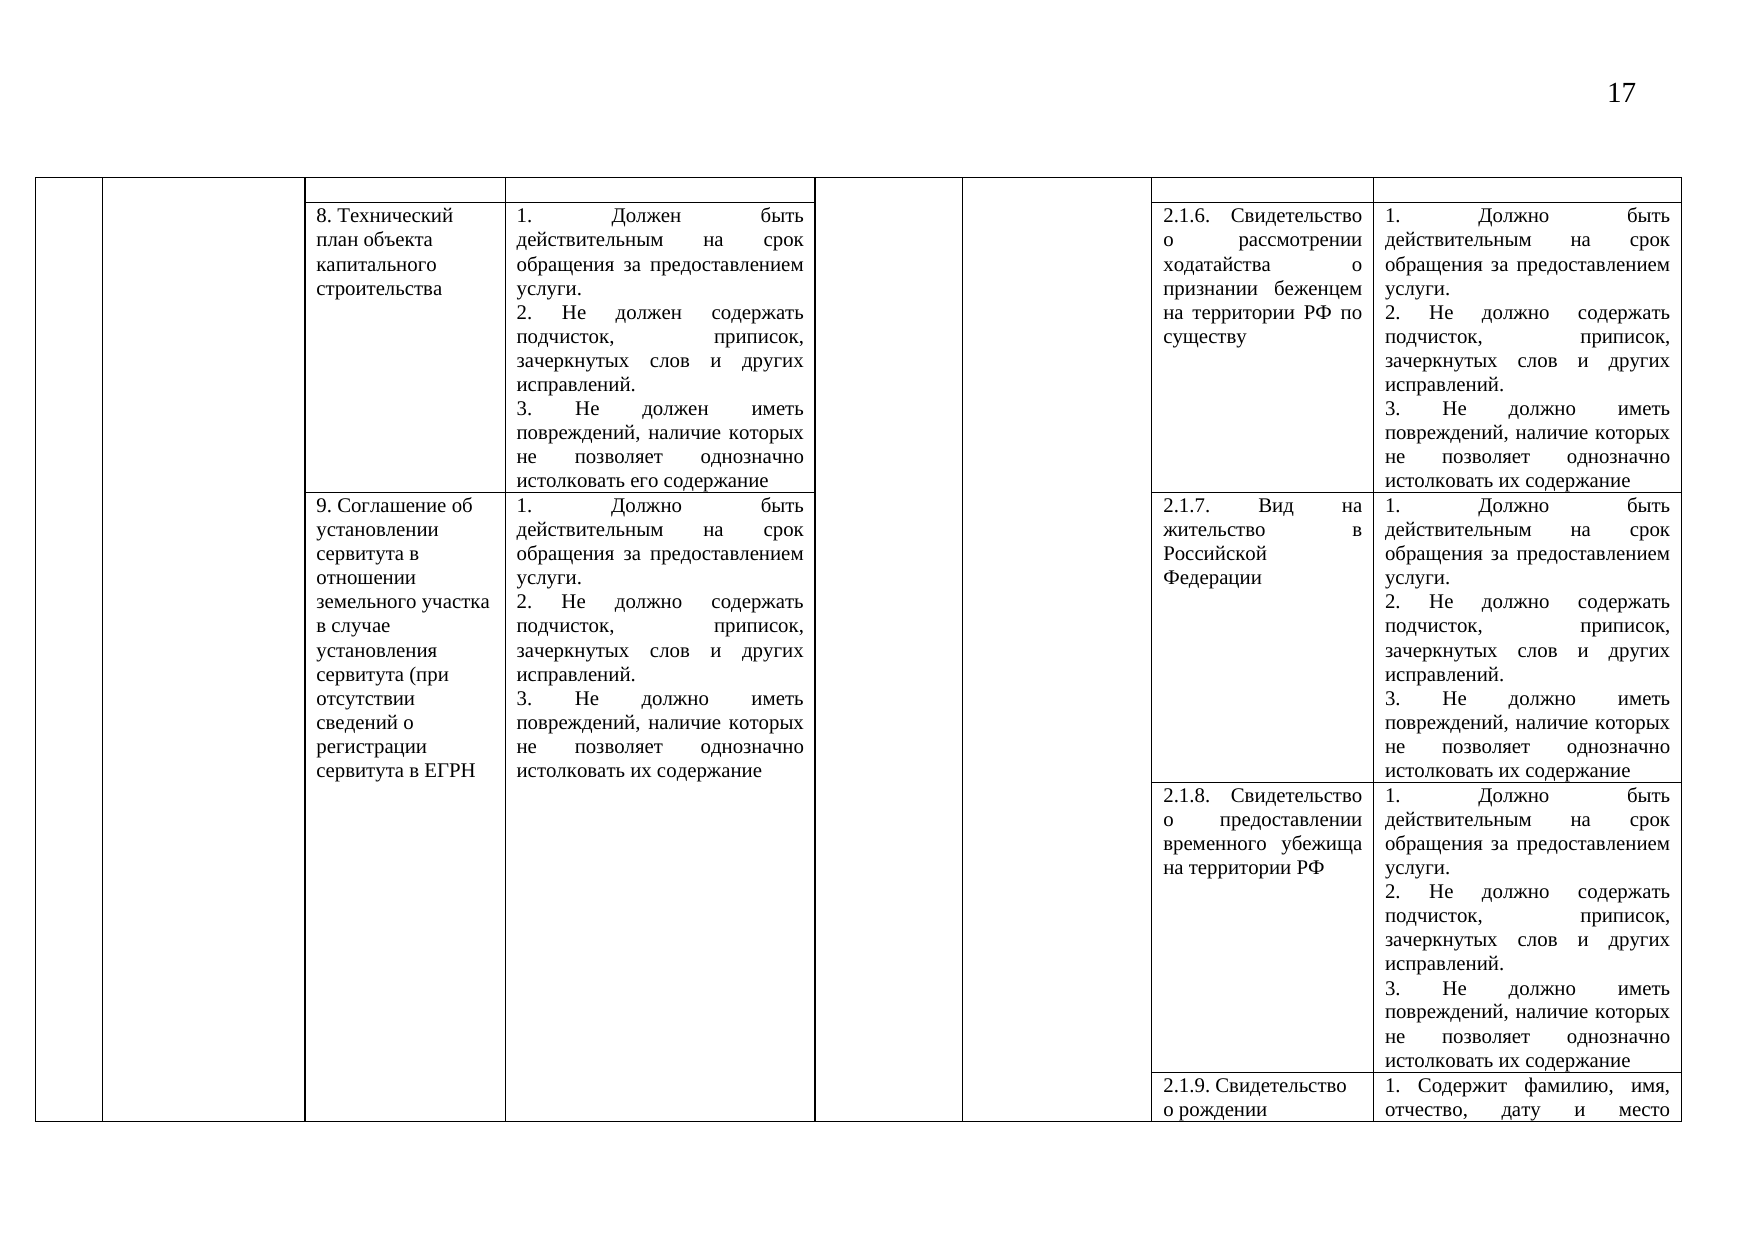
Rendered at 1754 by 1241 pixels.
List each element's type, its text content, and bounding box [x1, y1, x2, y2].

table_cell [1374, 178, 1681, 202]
table_cell 8. Технический план объекта капитального строительства [306, 203, 505, 492]
table_cell 2.1.7. Вид на жительство в Российской Федерации [1152, 493, 1373, 782]
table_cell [1152, 1073, 1373, 1121]
table_cell 1. Должно быть действительным на срок обращения за предоставлением услуги. 2. Не должно содержать подчисток, приписок, зачеркнутых слов и других исправлений. 3. Не должно иметь повреждений, наличие которых не позволяет однозначно истолковать их содержание [1374, 493, 1681, 782]
table_cell 9. Соглашение об установлении сервитута в отношении земельного участка в случае установления сервитута (при отсутствии сведений о регистрации сервитута в ЕГРН [306, 493, 505, 1121]
table_cell 2.1.8. Свидетельство о предоставлении временного убежища на территории РФ [1152, 783, 1373, 1072]
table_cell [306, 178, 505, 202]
table_cell 1. Должно быть действительным на срок обращения за предоставлением услуги. 2. Не должно содержать подчисток, приписок, зачеркнутых слов и других исправлений. 3. Не должно иметь повреждений, наличие которых не позволяет однозначно истолковать их содержание [506, 493, 814, 1121]
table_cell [1152, 178, 1373, 202]
table_cell 1. Должно быть действительным на срок обращения за предоставлением услуги. 2. Не должно содержать подчисток, приписок, зачеркнутых слов и других исправлений. 3. Не должно иметь повреждений, наличие которых не позволяет однозначно истолковать их содержание [1374, 783, 1681, 1072]
table_cell 2.1.6. Свидетельство о рассмотрении ходатайства о признании беженцем на территории РФ по существу [1152, 203, 1373, 492]
table_cell 1. Должно быть действительным на срок обращения за предоставлением услуги. 2. Не должно содержать подчисток, приписок, зачеркнутых слов и других исправлений. 3. Не должно иметь повреждений, наличие которых не позволяет однозначно истолковать их содержание [1374, 203, 1681, 492]
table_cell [1374, 1073, 1681, 1121]
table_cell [506, 178, 814, 202]
